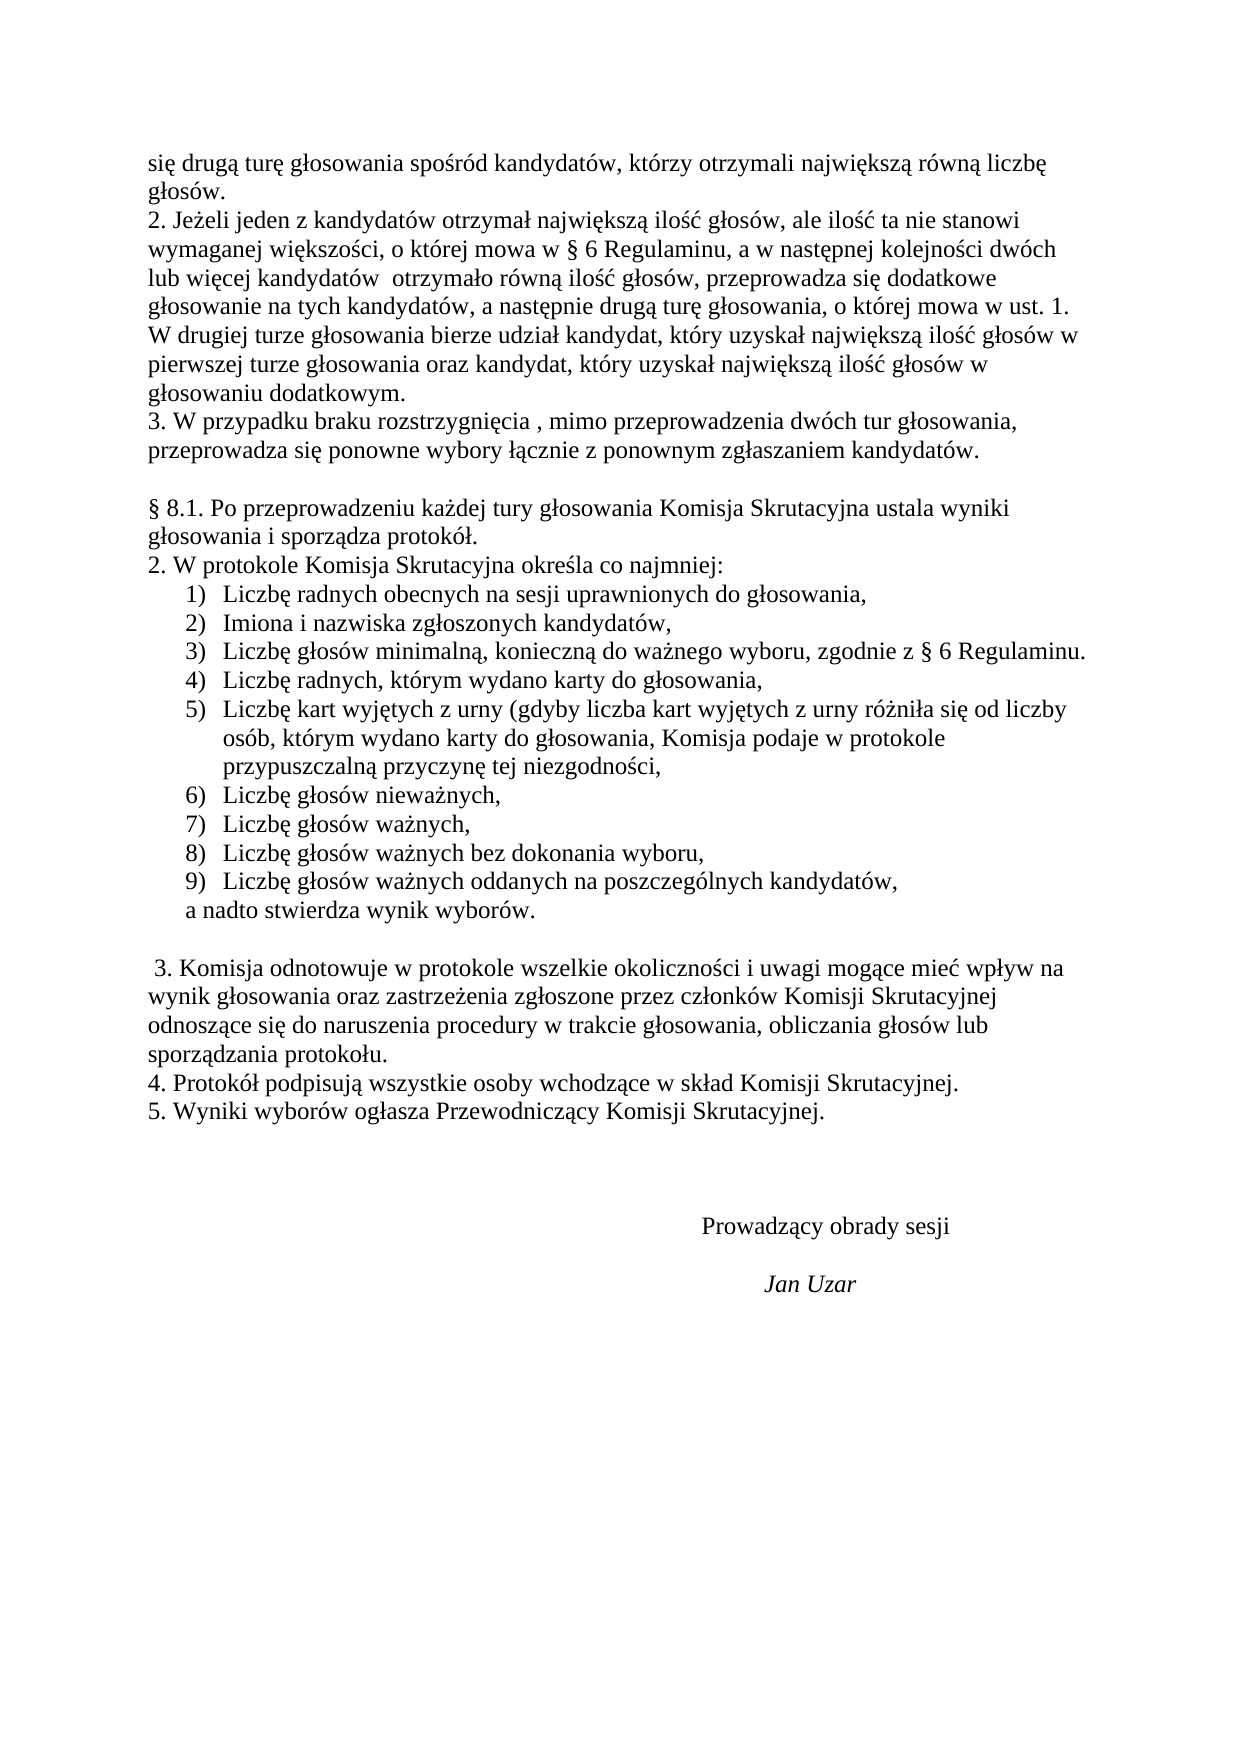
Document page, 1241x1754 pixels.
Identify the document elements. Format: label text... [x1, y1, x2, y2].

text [148, 148, 1093, 205]
text § 8.1. Po przeprowadzeniu każdej tury głosowania Komisja Skrutacyjna ustala wyniki głosowania i sporządza protokół. [148, 493, 1093, 550]
text 4. Protokół podpisują wszystkie osoby wchodzące w skład Komisji Skrutacyjnej. [148, 1068, 1093, 1096]
text 3. W przypadku braku rozstrzygnięcia , mimo przeprowadzenia dwóch tur głosowania, przeprowadza się ponowne wybory łącznie z ponownym zgłaszaniem kandydatów. [148, 406, 1093, 464]
text 3. Komisja odnotowuje w protokole wszelkie okoliczności i uwagi mogące mieć wpływ na wynik głosowania oraz zastrzeżenia zgłoszone przez członków Komisji Skrutacyjnej odnoszące się do naruszenia procedury w trakcie głosowania, obliczania głosów lub sporządzania protokołu. [148, 953, 1093, 1068]
list Liczbę radnych obecnych na sesji uprawnionych do głosowania, [185, 579, 1093, 608]
text 2. W protokole Komisja Skrutacyjna określa co najmniej: [148, 550, 1093, 579]
text 2. Jeżeli jeden z kandydatów otrzymał największą ilość głosów, ale ilość ta nie stanowi wymaganej większości, o której mowa w § 6 Regulaminu, a w następnej kolejności dwóch lub więcej kandydatów otrzymało równą ilość głosów, przeprowadza się dodatkowe głosowanie na tych kandydatów, a następnie drugą turę głosowania, o której mowa w ust. 1. W drugiej turze głosowania bierze udział kandydat, który uzyskał największą ilość głosów w pierwszej turze głosowania oraz kandydat, który uzyskał największą ilość głosów w głosowaniu dodatkowym. [148, 205, 1093, 406]
list Liczbę kart wyjętych z urny (gdyby liczba kart wyjętych z urny różniła się od liczby osób, którym wydano karty do głosowania, Komisja podaje w protokole przypuszczalną przyczynę tej niezgodności, [185, 694, 1093, 780]
text Prowadzący obrady sesji [590, 1211, 1093, 1240]
list Liczbę głosów nieważnych, [185, 780, 1093, 809]
list Liczbę głosów ważnych, [185, 809, 1093, 838]
text 5. Wyniki wyborów ogłasza Przewodniczący Komisji Skrutacyjnej. [148, 1096, 1093, 1125]
text a nadto stwierdza wynik wyborów. [148, 895, 1093, 924]
text Jan Uzar [148, 1269, 1093, 1298]
list Liczbę głosów ważnych bez dokonania wyboru, [185, 838, 1093, 866]
list Imiona i nazwiska zgłoszonych kandydatów, [185, 608, 1093, 636]
list Liczbę głosów minimalną, konieczną do ważnego wyboru, zgodnie z § 6 Regulaminu. [185, 636, 1093, 665]
list Liczbę radnych, którym wydano karty do głosowania, [185, 665, 1093, 694]
list Liczbę głosów ważnych oddanych na poszczególnych kandydatów, [185, 866, 1093, 895]
